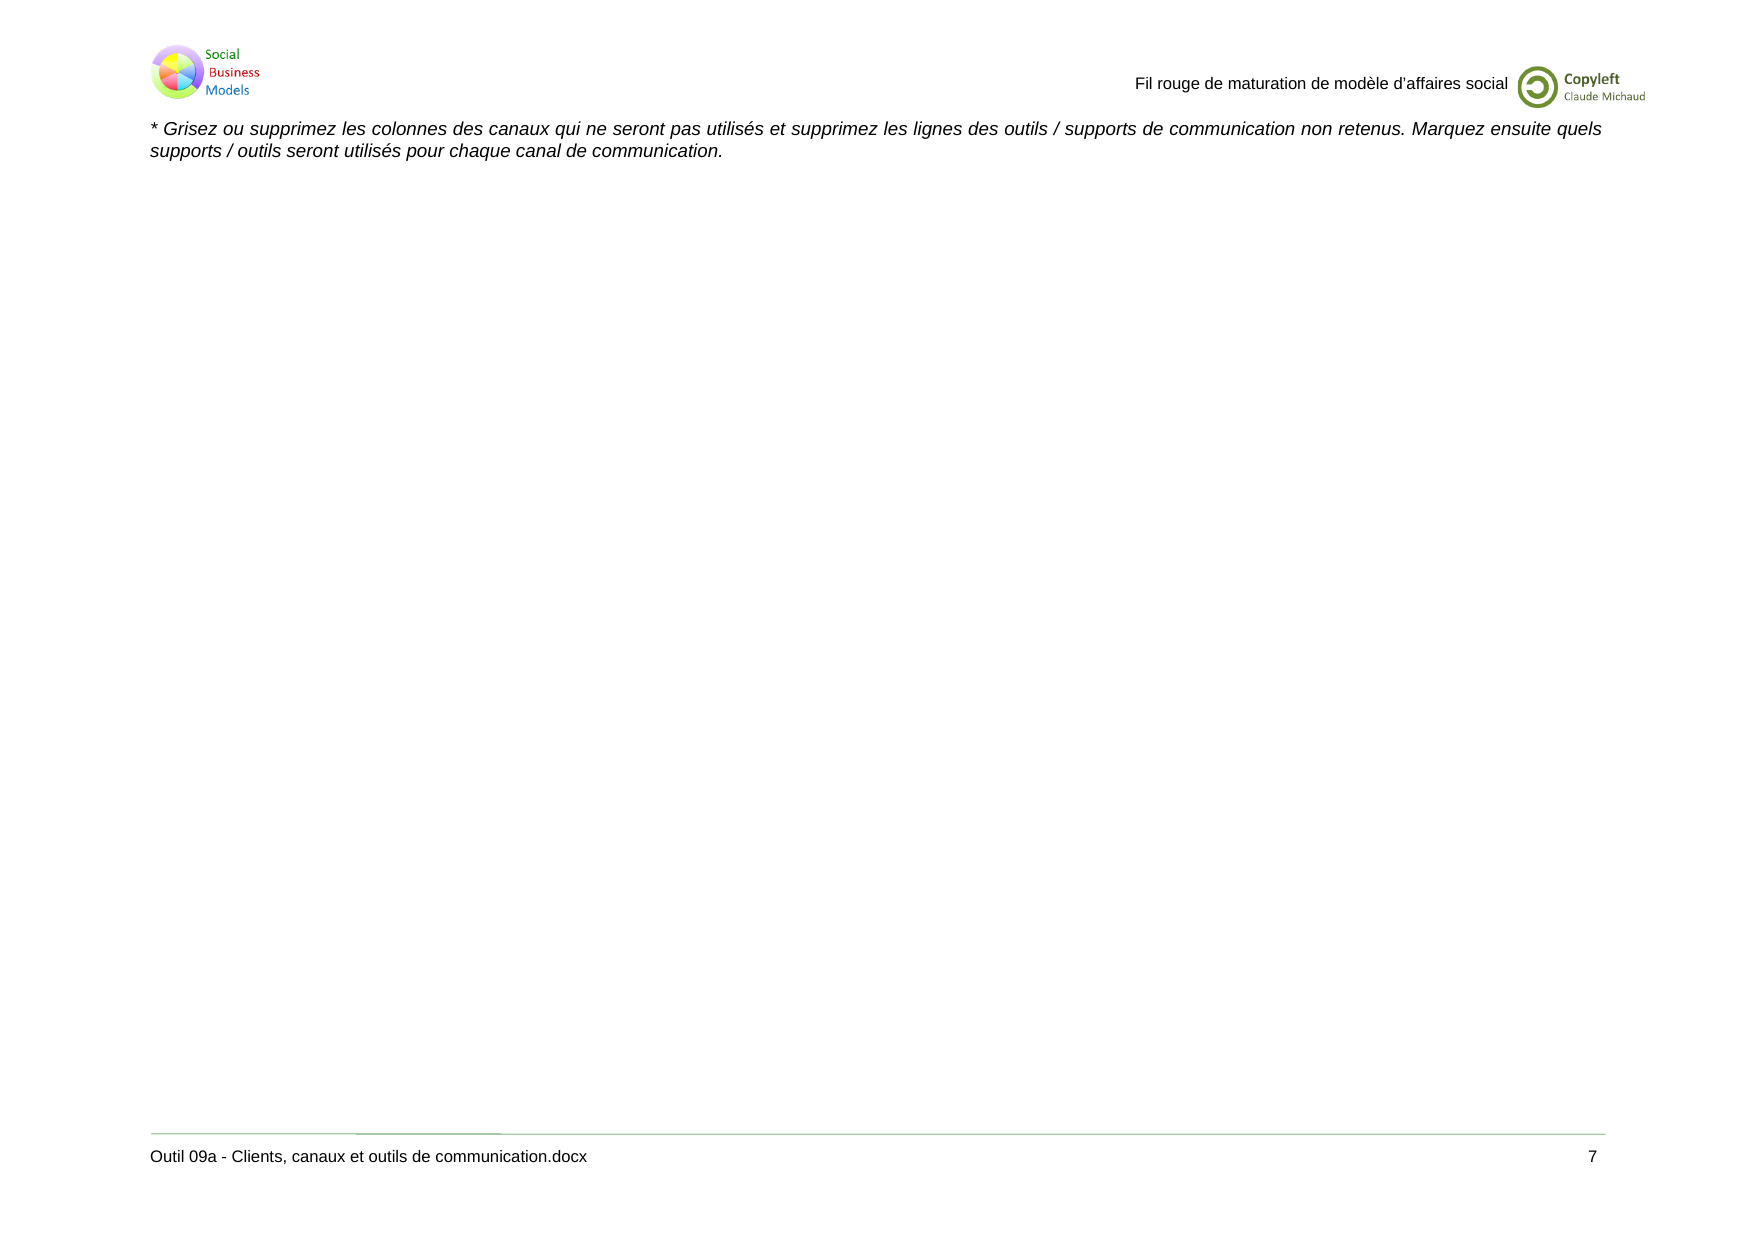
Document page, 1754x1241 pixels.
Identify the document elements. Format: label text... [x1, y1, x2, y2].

picture [1517, 63, 1653, 111]
picture [150, 40, 276, 107]
text * Grisez ou supprimez les colonnes des canaux qui ne seront pas utilisés et supprimez les lignes des outils / supports de communication non retenus. Marquez ensuite quels supports / outils seront utilisés pour chaque canal de communication. [150, 118, 1604, 161]
